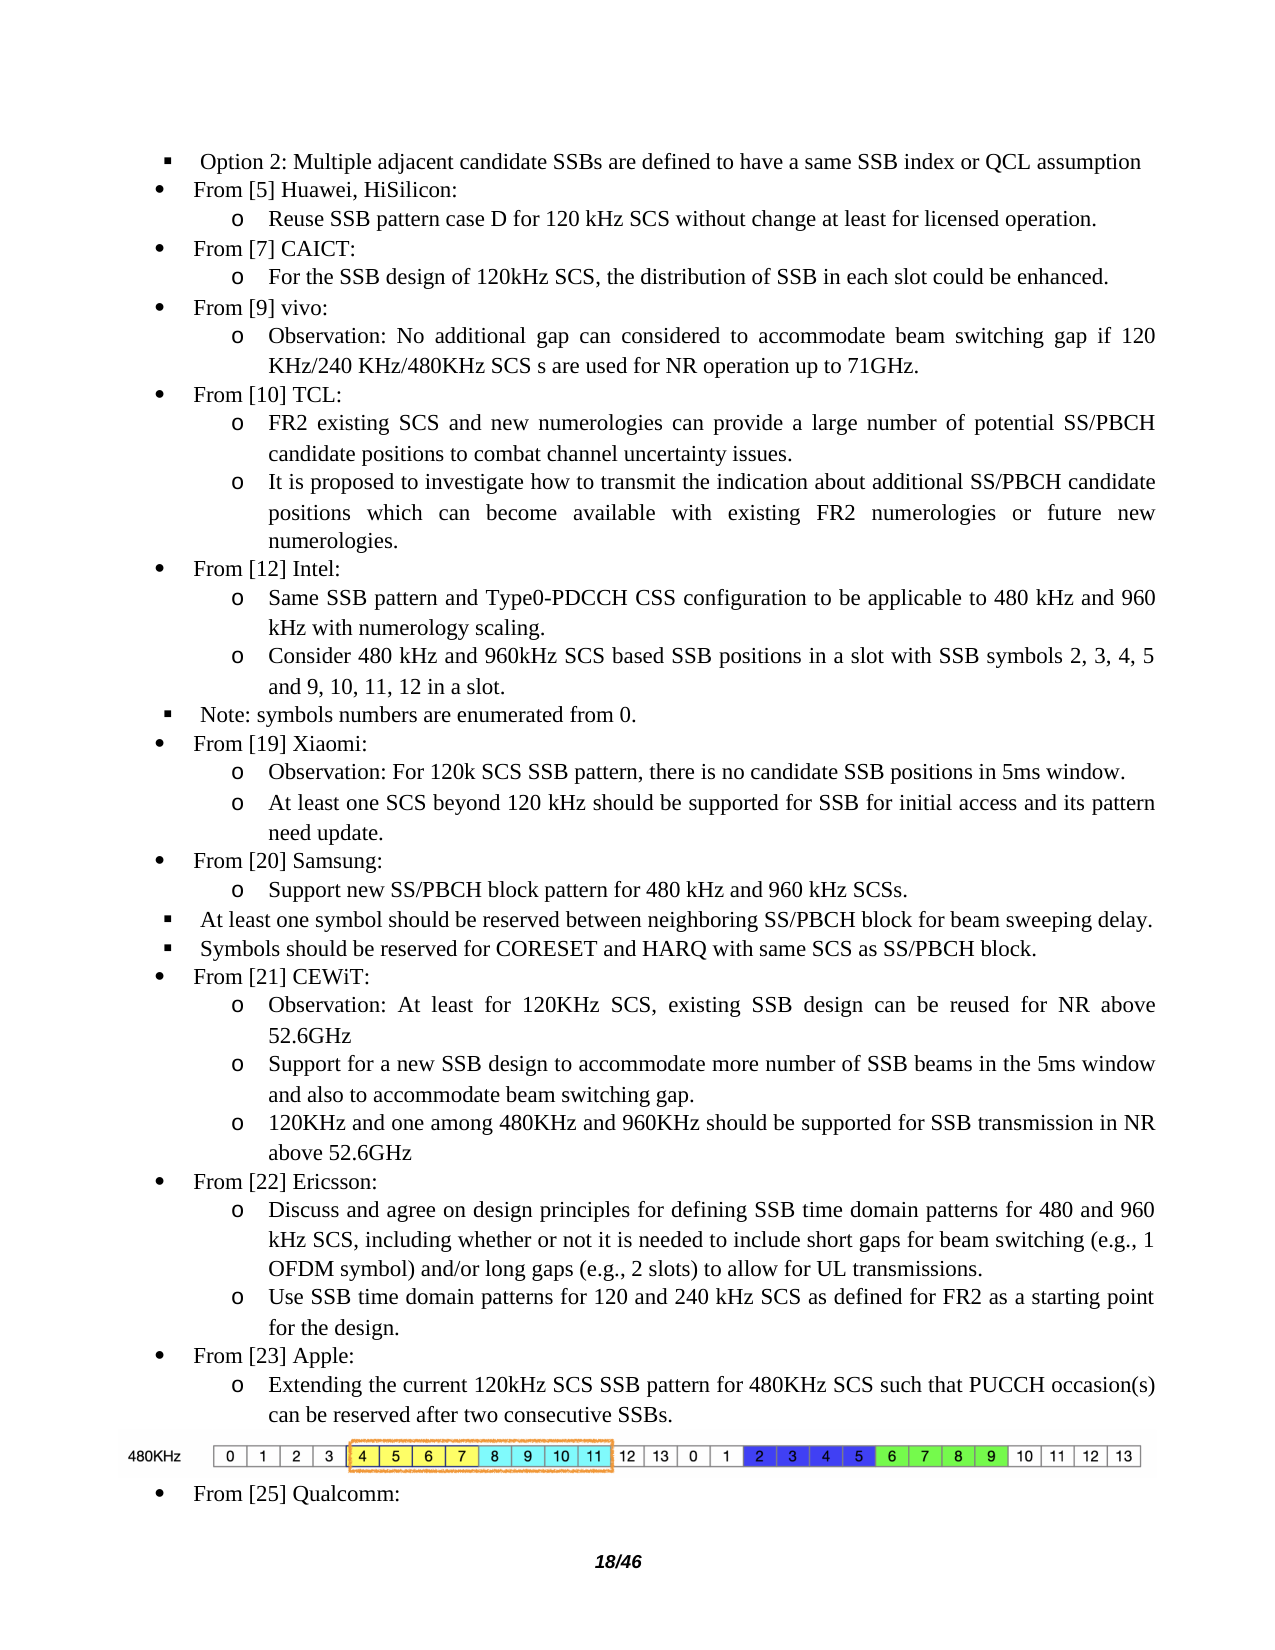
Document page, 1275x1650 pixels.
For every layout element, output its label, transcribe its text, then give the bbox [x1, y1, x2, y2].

list From [7] CAICT: [156, 235, 1157, 261]
list 120KHz and one among 480KHz and 960KHz should be supported for SSB transmission in NR above 52.6GHz [231, 1109, 1157, 1166]
list Observation: No additional gap can considered to accommodate beam switching gap if 120 KHz/240 KHz/480KHz SCS s are used for NR operation up to 71GHz. [231, 322, 1157, 379]
list From [19] Xiaomi: [156, 730, 1157, 756]
list Observation: For 120k SCS SSB pattern, there is no candidate SSB positions in 5ms window. [231, 758, 1157, 786]
list From [12] Intel: [156, 555, 1157, 582]
picture [118, 1429, 1157, 1478]
list From [20] Samsung: [156, 847, 1157, 874]
list Symbols should be reserved for CORESET and HARQ with same SCS as SS/PBCH block. [162, 935, 1157, 961]
list At least one symbol should be reserved between neighboring SS/PBCH block for beam sweeping delay. [162, 906, 1157, 933]
list For the SSB design of 120kHz SCS, the distribution of SSB in each slot could be enhanced. [231, 263, 1157, 292]
list Use SSB time domain patterns for 120 and 240 kHz SCS as defined for FR2 as a starting point for the design. [231, 1283, 1157, 1340]
list Same SSB pattern and Type0-PDCCH CSS configuration to be applicable to 480 kHz and 960 kHz with numerology scaling. [231, 584, 1157, 641]
list From [5] Huawei, HiSilicon: [156, 176, 1157, 202]
list Consider 480 kHz and 960kHz SCS based SSB positions in a slot with SSB symbols 2, 3, 4, 5 and 9, 10, 11, 12 in a slot. [231, 643, 1157, 699]
list FR2 existing SCS and new numerologies can provide a large number of potential SS/PBCH candidate positions to combat channel uncertainty issues. [231, 409, 1157, 466]
list Reuse SSB pattern case D for 120 kHz SCS without change at least for licensed operation. [231, 204, 1157, 233]
list It is proposed to investigate how to transmit the indication about additional SS/PBCH candidate positions which can become available with existing FR2 numerologies or future new numerologies. [231, 468, 1157, 553]
list Note: symbols numbers are enumerated from 0. [162, 701, 1157, 728]
list From [23] Apple: [156, 1342, 1157, 1368]
list From [9] vivo: [156, 294, 1157, 320]
list Option 2: Multiple adjacent candidate SSBs are defined to have a same SSB index or QCL assumption [162, 148, 1157, 174]
list Extending the current 120kHz SCS SSB pattern for 480KHz SCS such that PUCCH occasion(s) can be reserved after two consecutive SSBs. [231, 1371, 1157, 1427]
list From [21] CEWiT: [156, 963, 1157, 989]
list From [25] Qualcomm: [156, 1480, 1157, 1506]
list Support for a new SSB design to accommodate more number of SSB beams in the 5ms window and also to accommodate beam switching gap. [231, 1050, 1157, 1107]
list Observation: At least for 120KHz SCS, existing SSB design can be reused for NR above 52.6GHz [231, 992, 1157, 1048]
list At least one SCS beyond 120 kHz should be supported for SSB for initial access and its pattern need update. [231, 789, 1157, 845]
list Support new SS/PBCH block pattern for 480 kHz and 960 kHz SCSs. [231, 876, 1157, 904]
list From [22] Ericsson: [156, 1168, 1157, 1194]
list From [10] TCL: [156, 381, 1157, 407]
list Discuss and agree on design principles for defining SSB time domain patterns for 480 and 960 kHz SCS, including whether or not it is needed to include short gaps for beam switching (e.g., 1 OFDM symbol) and/or long gaps (e.g., 2 slots) to allow for UL transmissions. [231, 1196, 1157, 1281]
